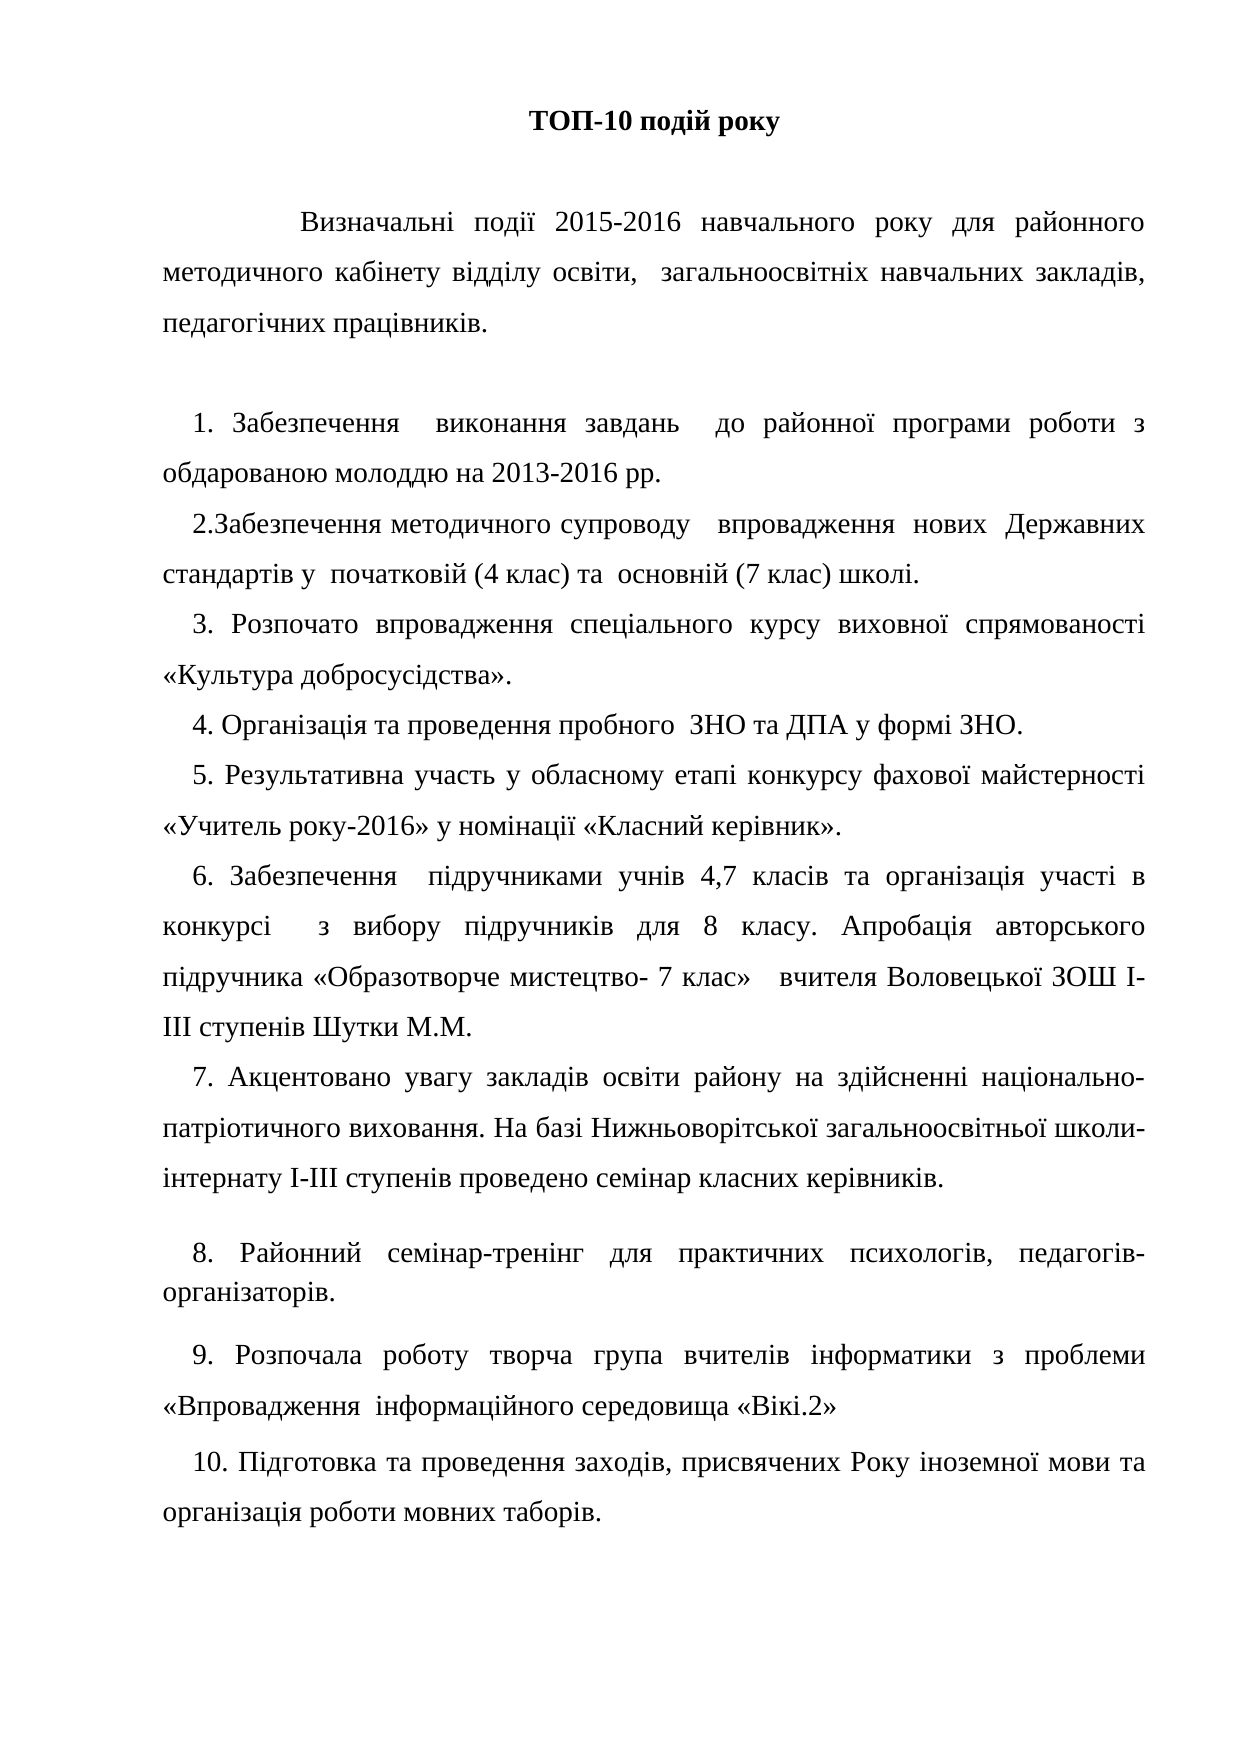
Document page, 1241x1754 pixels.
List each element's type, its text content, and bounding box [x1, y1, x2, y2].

text ТОП-10 подій року [162, 103, 1146, 137]
text 1. Забезпечення виконання завдань до районної програми роботи з обдарованою молоддю на 2013-2016 рр. [162, 405, 1146, 489]
text 2.Забезпечення методичного супроводу впровадження нових Державних стандартів у початковій (4 клас) та основній (7 клас) школі. [162, 506, 1146, 590]
text 6. Забезпечення підручниками учнів 4,7 класів та організація участі в конкурсі з вибору підручників для 8 класу. Апробація авторського підручника «Образотворче мистецтво- 7 клас» вчителя Воловецької ЗОШ І-ІІІ ступенів Шутки М.М. [162, 858, 1146, 1043]
text 7. Акцентовано увагу закладів освіти району на здійсненні національно-патріотичного виховання. На базі Нижньоворітської загальноосвітньої школи-інтернату І-ІІІ ступенів проведено семінар класних керівників. [162, 1059, 1146, 1193]
text 3. Розпочато впровадження спеціального курсу виховної спрямованості «Культура добросусідства». [162, 607, 1146, 690]
text 10. Підготовка та проведення заходів, присвячених Року іноземної мови та організація роботи мовних таборів. [162, 1444, 1146, 1528]
text Визначальні події 2015-2016 навчального року для районного методичного кабінету відділу освіти, загальноосвітніх навчальних закладів, педагогічних працівників. [162, 204, 1146, 338]
text 9. Розпочала роботу творча група вчителів інформатики з проблеми «Впровадження інформаційного середовища «Вікі.2» [162, 1337, 1146, 1421]
text 8. Районний семінар-тренінг для практичних психологів, педагогів-організаторів. [162, 1235, 1146, 1307]
text 4. Організація та проведення пробного ЗНО та ДПА у формі ЗНО. [162, 707, 1146, 741]
text 5. Результативна участь у обласному етапі конкурсу фахової майстерності «Учитель року-2016» у номінації «Класний керівник». [162, 757, 1146, 841]
